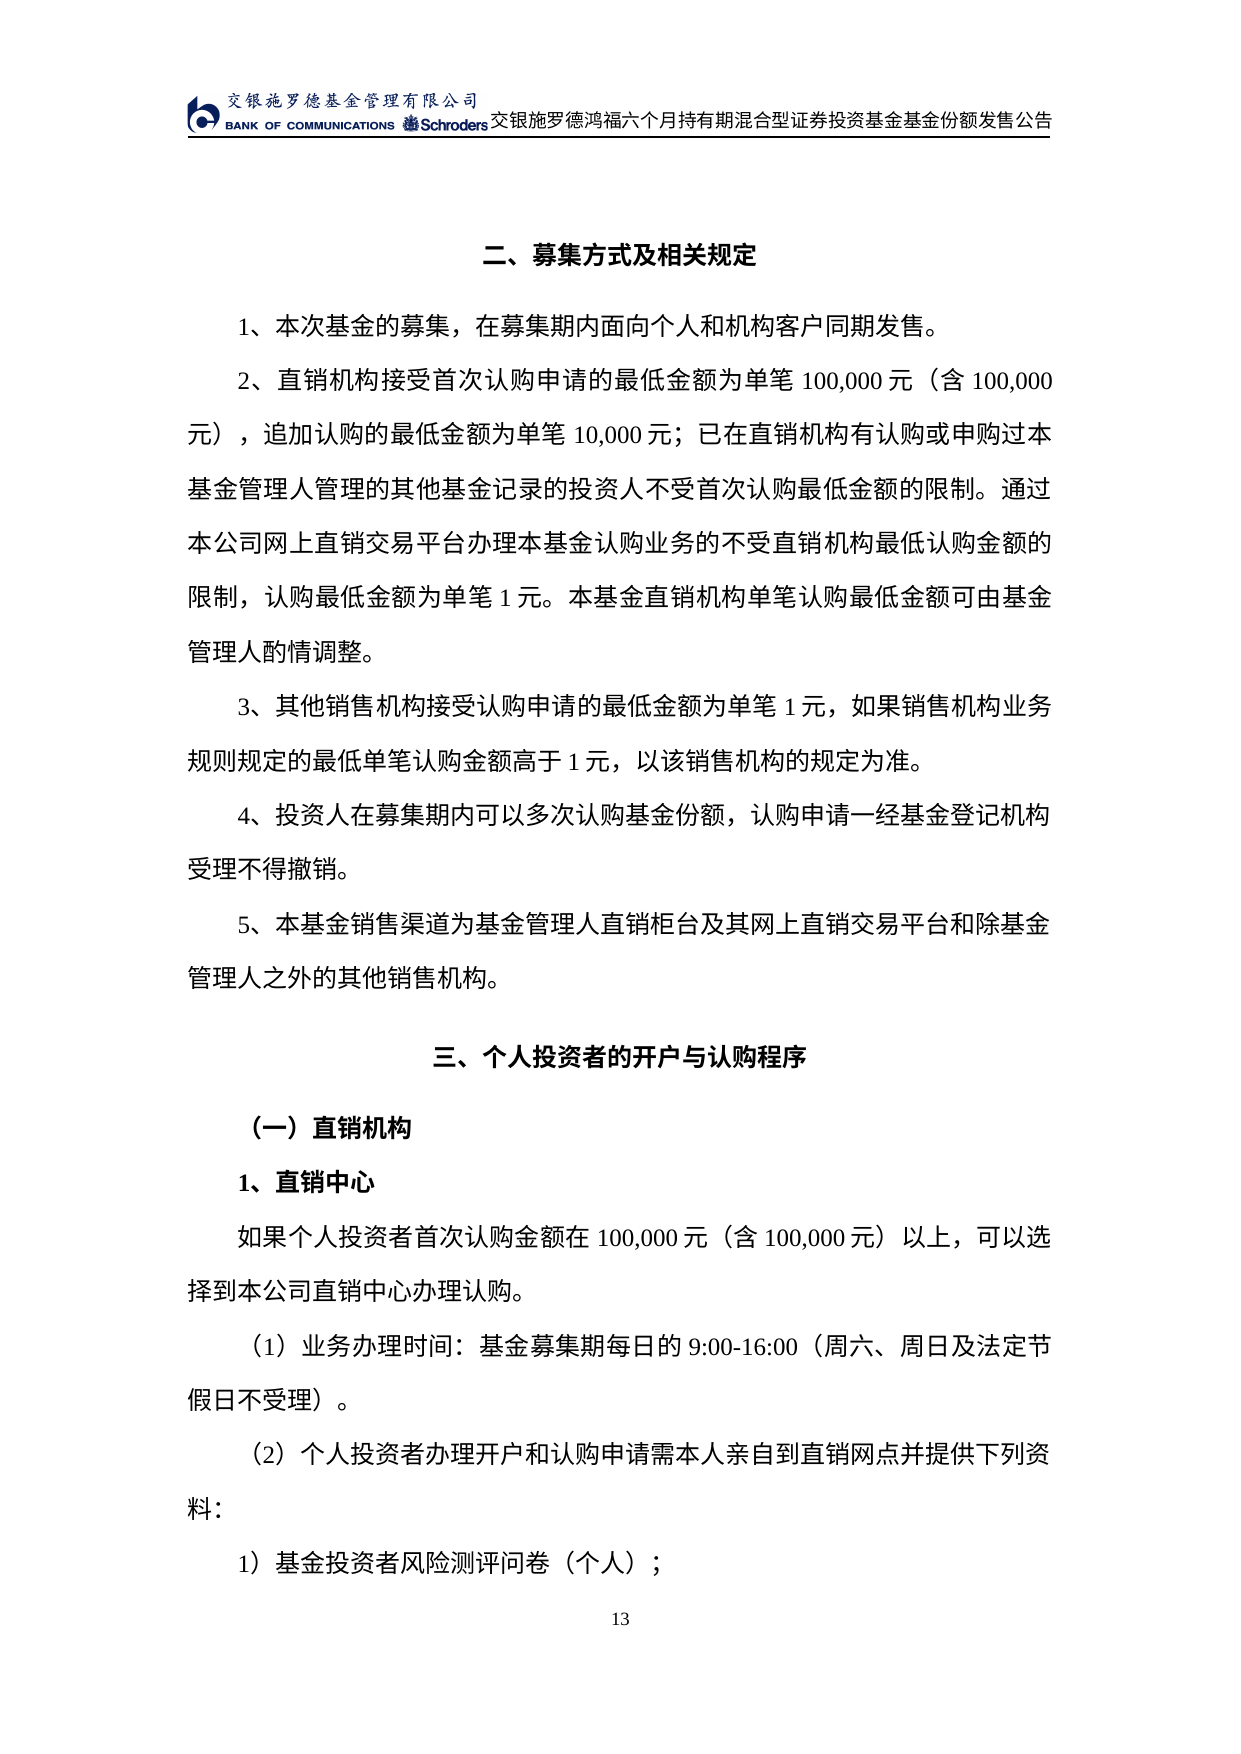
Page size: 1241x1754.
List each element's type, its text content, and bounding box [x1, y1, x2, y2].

text 1）基金投资者风险测评问卷（个人）； [187, 1543, 1053, 1580]
text 5、本基金销售渠道为基金管理人直销柜台及其网上直销交易平台和除基金管理人之外的其他销售机构。 [187, 904, 1053, 995]
text 如果个人投资者首次认购金额在100,000元（含100,000元）以上，可以选择到本公司直销中心办理认购。 [187, 1217, 1053, 1308]
text （1）业务办理时间：基金募集期每日的9:00-16:00（周六、周日及法定节假日不受理）。 [187, 1326, 1053, 1417]
text 二、募集方式及相关规定 [187, 235, 1053, 272]
text 三、个人投资者的开户与认购程序 [187, 1038, 1053, 1074]
text 4、投资人在募集期内可以多次认购基金份额，认购申请一经基金登记机构受理不得撤销。 [187, 795, 1053, 886]
text 2、直销机构接受首次认购申请的最低金额为单笔100,000元（含100,000元），追加认购的最低金额为单笔10,000元；已在直销机构有认购或申购过本基金管理人管理的其他基金记录的投资人不受首次认购最低金额的限制。通过本公司网上直销交易平台办理本基金认购业务的不受直销机构最低认购金额的限制，认购最低金额为单笔1元。本基金直销机构单笔认购最低金额可由基金管理人酌情调整。 [187, 360, 1053, 668]
text 1、本次基金的募集，在募集期内面向个人和机构客户同期发售。 [187, 306, 1053, 342]
text （2）个人投资者办理开户和认购申请需本人亲自到直销网点并提供下列资料： [187, 1435, 1053, 1525]
picture [187, 93, 488, 133]
text 1、直销中心 [187, 1163, 1053, 1199]
text （一）直销机构 [187, 1108, 1053, 1145]
text 3、其他销售机构接受认购申请的最低金额为单笔1元，如果销售机构业务规则规定的最低单笔认购金额高于1元，以该销售机构的规定为准。 [187, 687, 1053, 777]
